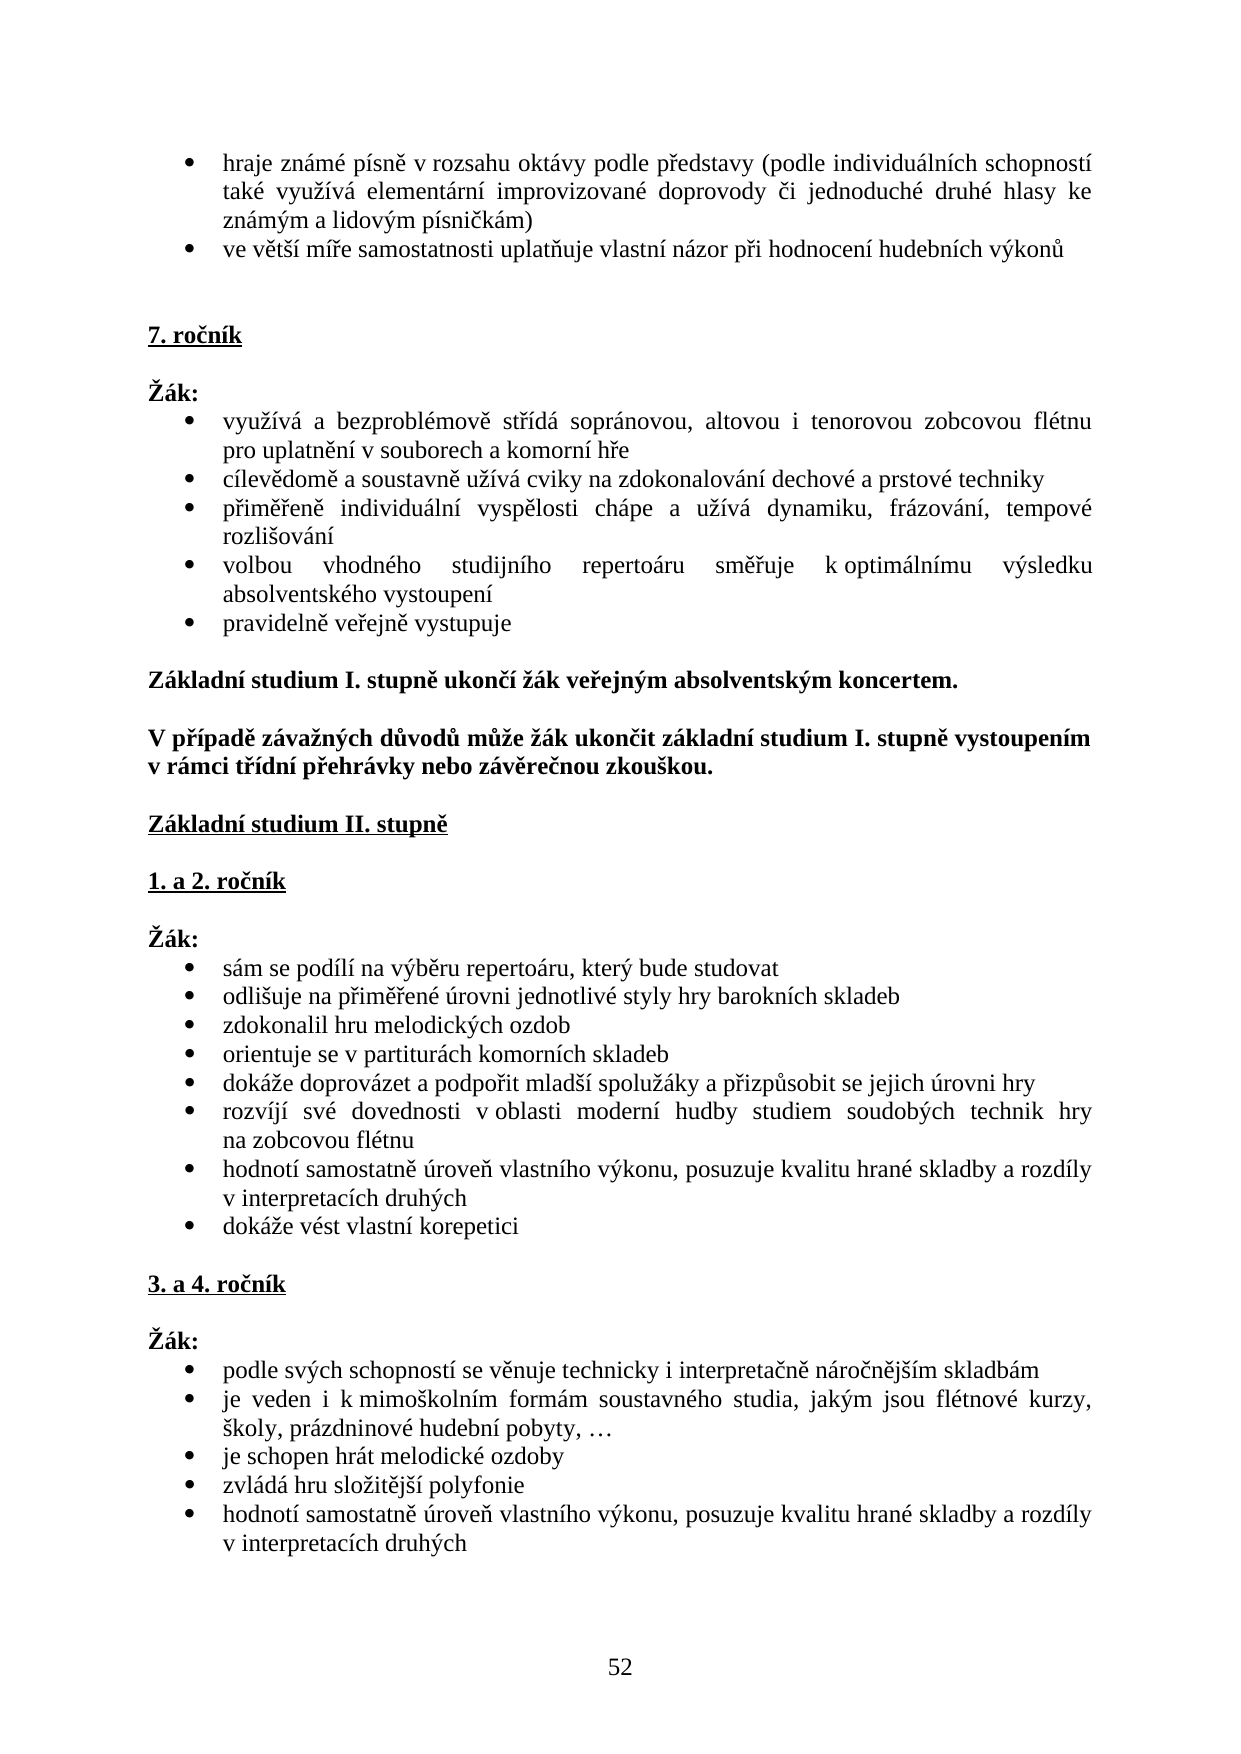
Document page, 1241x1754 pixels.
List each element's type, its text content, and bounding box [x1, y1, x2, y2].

text Základní studium I. stupně ukončí žák veřejným absolventským koncertem. [148, 665, 1093, 694]
list dokáže vést vlastní korepetici [185, 1211, 1093, 1240]
list odlišuje na přiměřené úrovni jednotlivé styly hry barokních skladeb [185, 981, 1093, 1010]
list je schopen hrát melodické ozdoby [185, 1441, 1093, 1470]
text V případě závažných důvodů může žák ukončit základní studium I. stupně vystoupením v rámci třídní přehrávky nebo závěrečnou zkouškou. [148, 723, 1093, 780]
list orientuje se v partiturách komorních skladeb [185, 1039, 1093, 1068]
list volbou vhodného studijního repertoáru směřuje k optimálnímu výsledku absolventského vystoupení [185, 550, 1093, 608]
text 7. ročník [148, 320, 1093, 349]
text Žák: [148, 378, 1093, 406]
list podle svých schopností se věnuje technicky i interpretačně náročnějším skladbám [185, 1355, 1093, 1384]
list hodnotí samostatně úroveň vlastního výkonu, posuzuje kvalitu hrané skladby a rozdíly v interpretacích druhých [185, 1499, 1093, 1556]
list dokáže doprovázet a podpořit mladší spolužáky a přizpůsobit se jejich úrovni hry [185, 1068, 1093, 1096]
text Žák: [148, 924, 1093, 953]
text Žák: [148, 1326, 1093, 1355]
list sám se podílí na výběru repertoáru, který bude studovat [185, 953, 1093, 981]
list přiměřeně individuální vyspělosti chápe a užívá dynamiku, frázování, tempové rozlišování [185, 493, 1093, 550]
text 1. a 2. ročník [148, 866, 1093, 895]
list zvládá hru složitější polyfonie [185, 1470, 1093, 1499]
list ve větší míře samostatnosti uplatňuje vlastní názor při hodnocení hudebních výkonů [185, 234, 1093, 263]
list rozvíjí své dovednosti v oblasti moderní hudby studiem soudobých technik hry na zobcovou flétnu [185, 1096, 1093, 1154]
text Základní studium II. stupně [148, 809, 1093, 838]
list hodnotí samostatně úroveň vlastního výkonu, posuzuje kvalitu hrané skladby a rozdíly v interpretacích druhých [185, 1154, 1093, 1211]
list zdokonalil hru melodických ozdob [185, 1010, 1093, 1039]
list cílevědomě a soustavně užívá cviky na zdokonalování dechové a prstové techniky [185, 464, 1093, 493]
list využívá a bezproblémově střídá sopránovou, altovou i tenorovou zobcovou flétnu pro uplatnění v souborech a komorní hře [185, 406, 1093, 464]
list je veden i k mimoškolním formám soustavného studia, jakým jsou flétnové kurzy, školy, prázdninové hudební pobyty, … [185, 1384, 1093, 1441]
text 3. a 4. ročník [148, 1269, 1093, 1298]
list hraje známé písně v rozsahu oktávy podle představy (podle individuálních schopností také využívá elementární improvizované doprovody či jednoduché druhé hlasy ke známým a lidovým písničkám) [185, 148, 1093, 234]
list pravidelně veřejně vystupuje [185, 608, 1093, 636]
